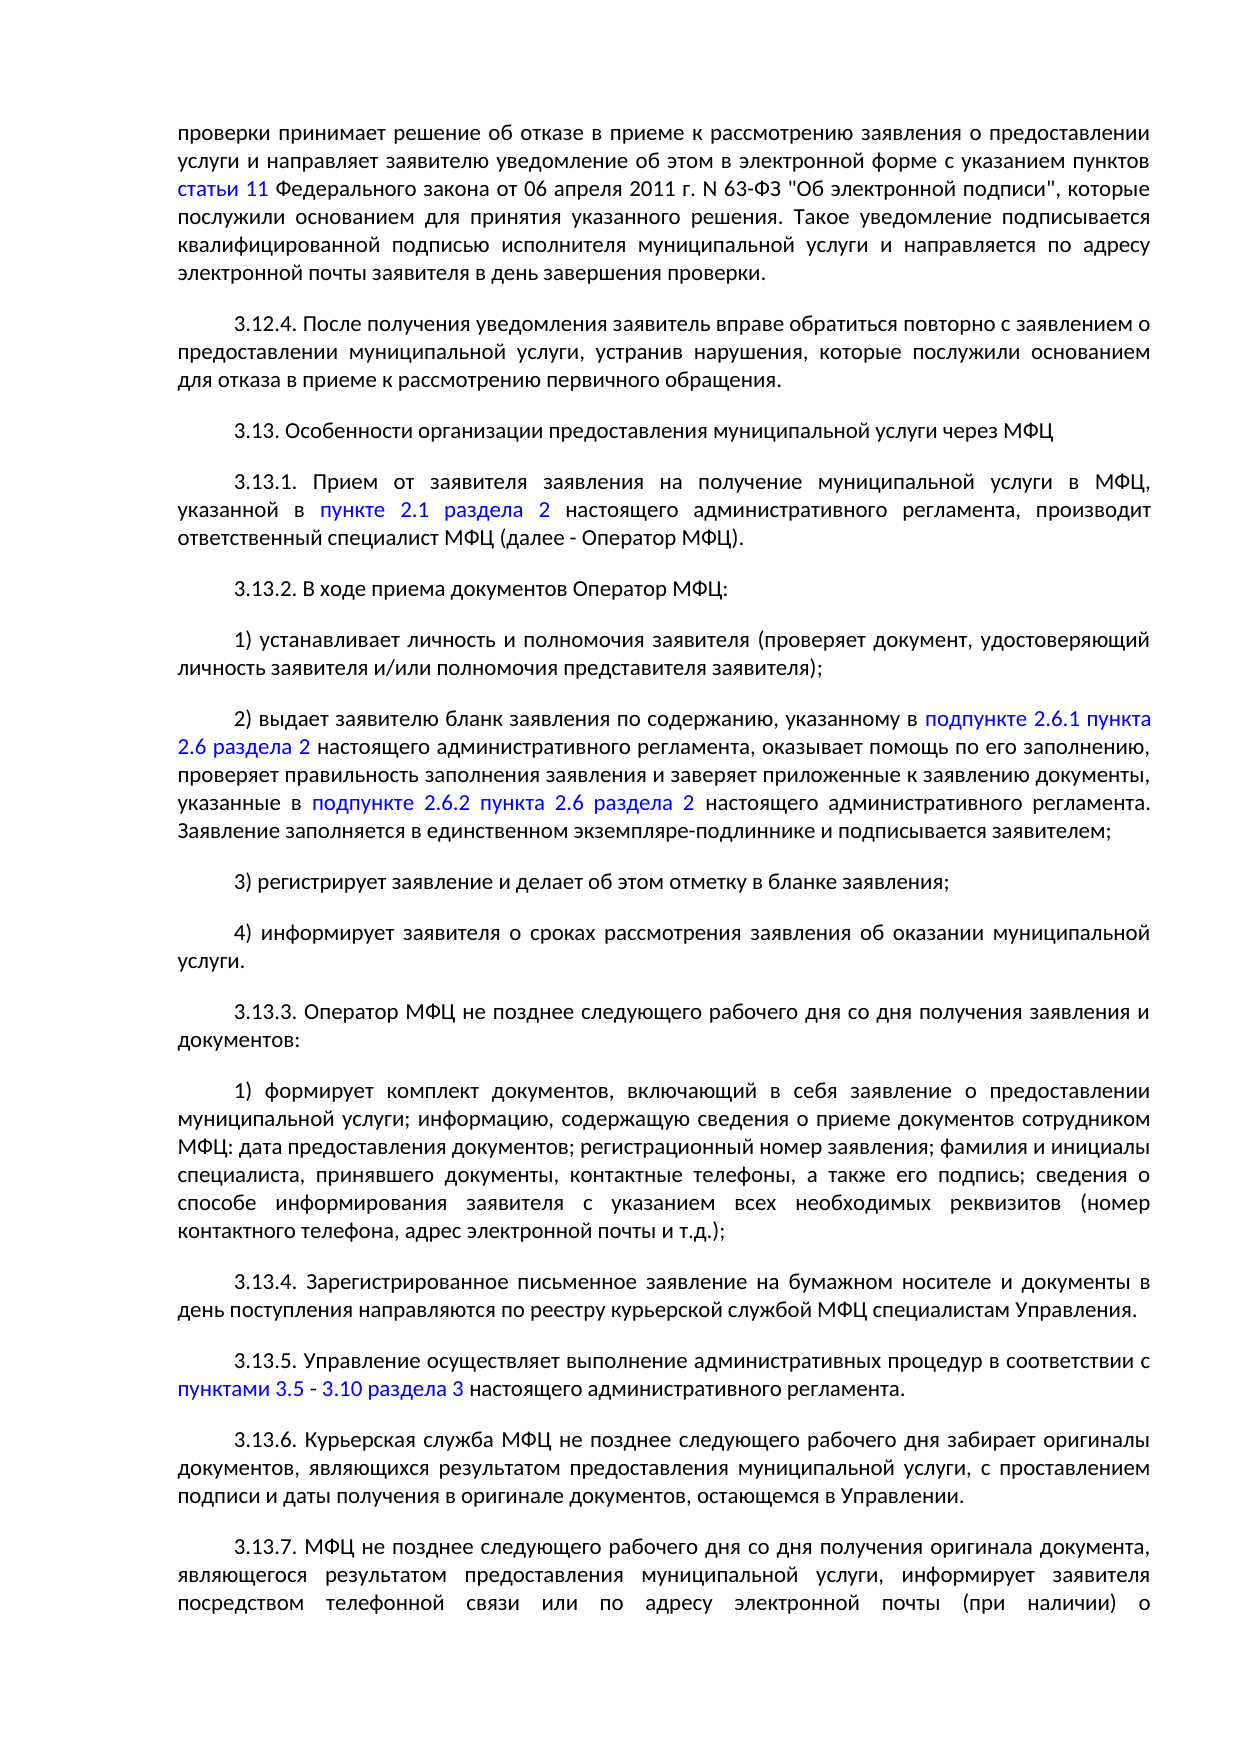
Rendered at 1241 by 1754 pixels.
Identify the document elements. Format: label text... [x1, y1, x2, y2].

text 3.12.4. После получения уведомления заявитель вправе обратиться повторно с заявлением о предоставлении муниципальной услуги, устранив нарушения, которые послужили основанием для отказа в приеме к рассмотрению первичного обращения. [177, 309, 1152, 393]
text 3.13.3. Оператор МФЦ не позднее следующего рабочего дня со дня получения заявления и документов: [177, 997, 1152, 1053]
text 3.13. Особенности организации предоставления муниципальной услуги через МФЦ [177, 416, 1152, 444]
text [177, 1532, 1152, 1616]
text 3.13.4. Зарегистрированное письменное заявление на бумажном носителе и документы в день поступления направляются по реестру курьерской службой МФЦ специалистам Управления. [177, 1267, 1152, 1323]
text 3.13.1. Прием от заявителя заявления на получение муниципальной услуги в МФЦ, указанной в пункте 2.1 раздела 2 настоящего административного регламента, производит ответственный специалист МФЦ (далее - Оператор МФЦ). [177, 467, 1152, 551]
text 1) формирует комплект документов, включающий в себя заявление о предоставлении муниципальной услуги; информацию, содержащую сведения о приеме документов сотрудником МФЦ: дата предоставления документов; регистрационный номер заявления; фамилия и инициалы специалиста, принявшего документы, контактные телефоны, а также его подпись; сведения о способе информирования заявителя с указанием всех необходимых реквизитов (номер контактного телефона, адрес электронной почты и т.д.); [177, 1076, 1152, 1244]
text 2) выдает заявителю бланк заявления по содержанию, указанному в подпункте 2.6.1 пункта 2.6 раздела 2 настоящего административного регламента, оказывает помощь по его заполнению, проверяет правильность заполнения заявления и заверяет приложенные к заявлению документы, указанные в подпункте 2.6.2 пункта 2.6 раздела 2 настоящего административного регламента. Заявление заполняется в единственном экземпляре-подлиннике и подписывается заявителем; [177, 704, 1152, 844]
text 3.13.6. Курьерская служба МФЦ не позднее следующего рабочего дня забирает оригиналы документов, являющихся результатом предоставления муниципальной услуги, с проставлением подписи и даты получения в оригинале документов, остающемся в Управлении. [177, 1425, 1152, 1509]
text 1) устанавливает личность и полномочия заявителя (проверяет документ, удостоверяющий личность заявителя и/или полномочия представителя заявителя); [177, 625, 1152, 681]
text 3.13.5. Управление осуществляет выполнение административных процедур в соответствии с пунктами 3.5 - 3.10 раздела 3 настоящего административного регламента. [177, 1346, 1152, 1402]
text 3.13.2. В ходе приема документов Оператор МФЦ: [177, 574, 1152, 602]
text 3) регистрирует заявление и делает об этом отметку в бланке заявления; [177, 867, 1152, 895]
text 4) информирует заявителя о сроках рассмотрения заявления об оказании муниципальной услуги. [177, 918, 1152, 974]
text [177, 118, 1152, 286]
